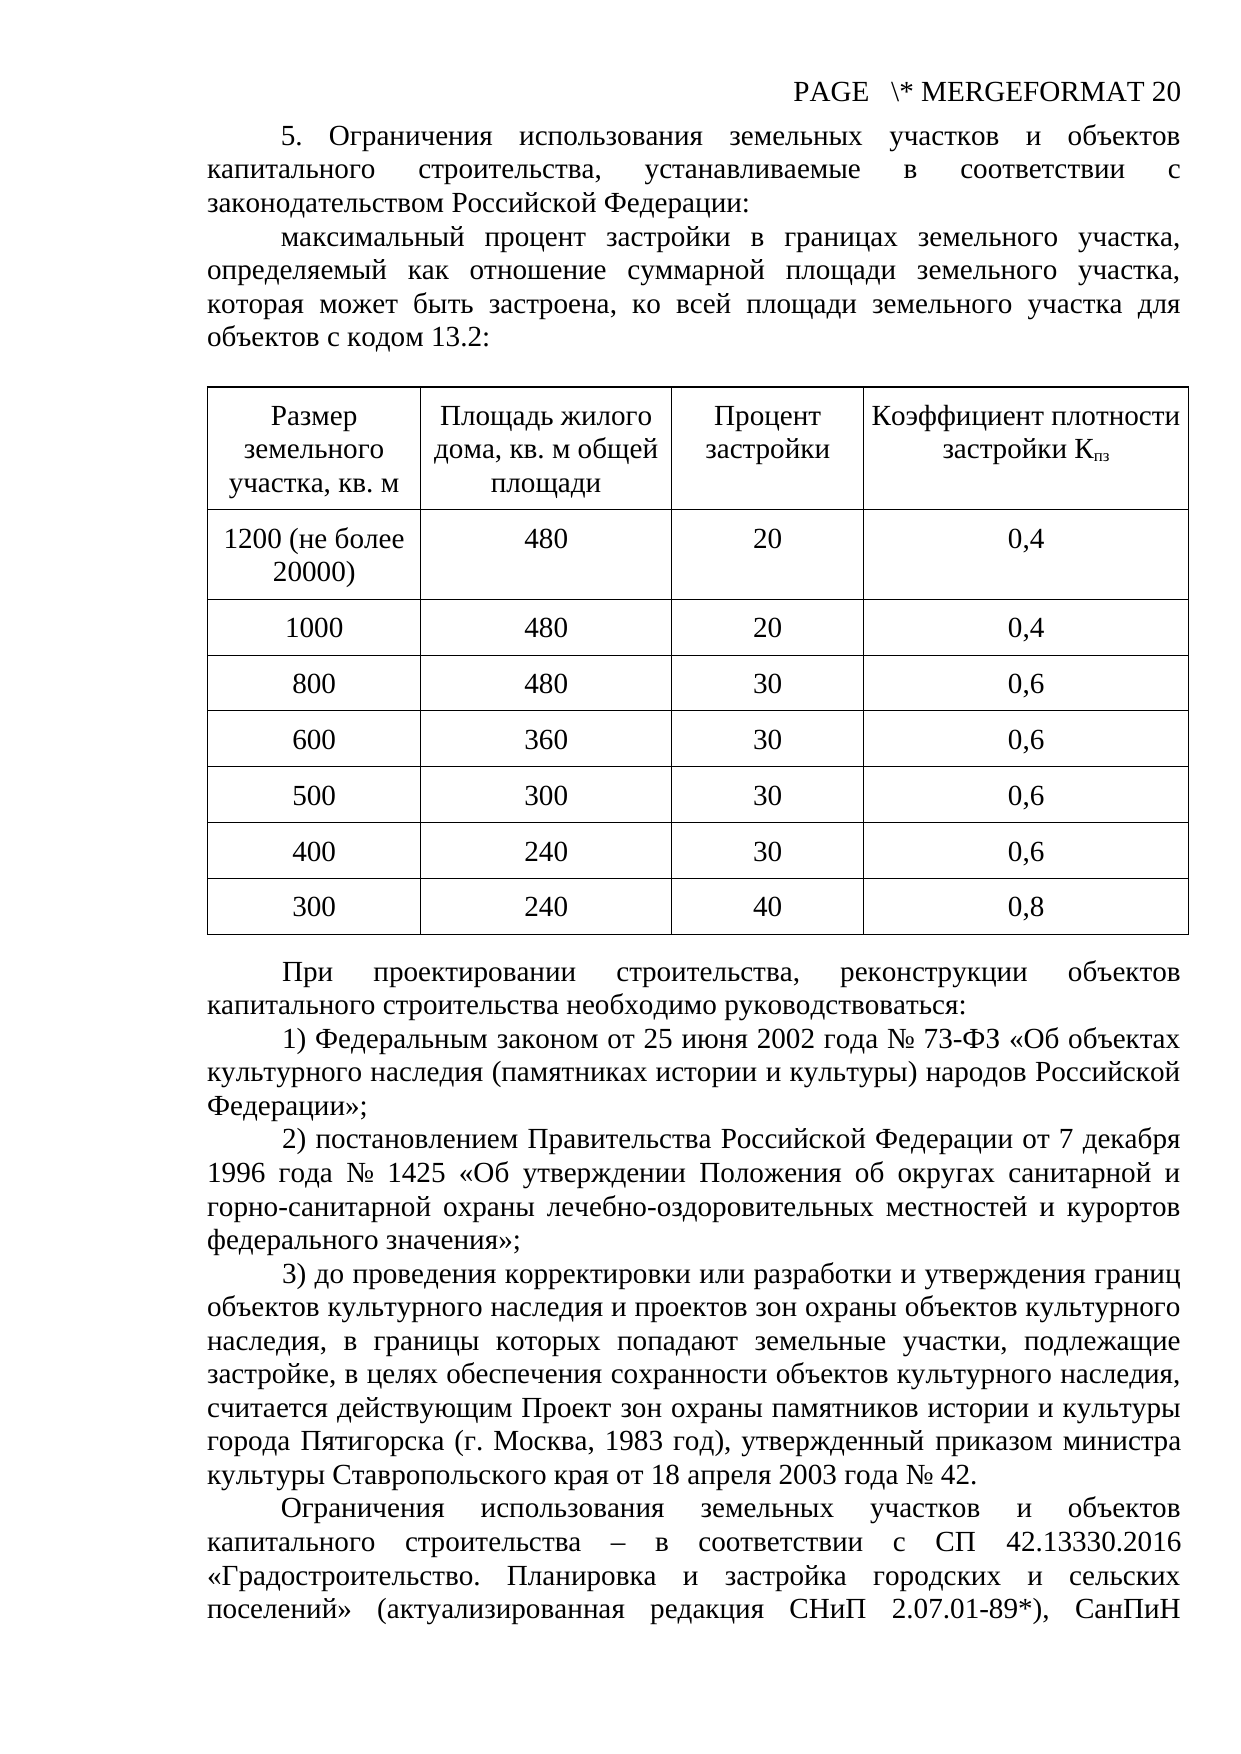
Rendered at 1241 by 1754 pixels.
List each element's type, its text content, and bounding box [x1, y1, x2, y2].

table_cell 240 [421, 823, 671, 878]
table_cell 20 [672, 510, 863, 599]
table_cell 600 [208, 711, 420, 766]
table_cell 360 [421, 711, 671, 766]
text 1) Федеральным законом от 25 июня 2002 года № 73-ФЗ «Об объектах культурного наследия (памятниках истории и культуры) народов Российской Федерации»; [207, 1021, 1181, 1122]
table_cell 0,4 [864, 510, 1188, 599]
table_cell 1000 [208, 600, 420, 654]
table_cell 30 [672, 656, 863, 710]
table_cell 0,6 [864, 823, 1188, 878]
table_cell 20 [672, 600, 863, 654]
table_cell 30 [672, 767, 863, 822]
table_header Процент застройки [672, 388, 863, 509]
table_header Площадь жилого дома, кв. м общей площади [421, 388, 671, 509]
table_cell 0,4 [864, 600, 1188, 654]
table_cell 240 [421, 879, 671, 934]
text 2) постановлением Правительства Российской Федерации от 7 декабря 1996 года № 1425 «Об утверждении Положения об округах санитарной и горно-санитарной охраны лечебно-оздоровительных местностей и курортов федерального значения»; [207, 1122, 1181, 1256]
table_cell 0,6 [864, 656, 1188, 710]
table_cell 500 [208, 767, 420, 822]
text При проектировании строительства, реконструкции объектов капитального строительства необходимо руководствоваться: [207, 954, 1181, 1021]
text 5. Ограничения использования земельных участков и объектов капитального строительства, устанавливаемые в соответствии с законодательством Российской Федерации: [207, 118, 1181, 219]
table_cell 300 [208, 879, 420, 934]
table_cell 0,6 [864, 767, 1188, 822]
text 3) до проведения корректировки или разработки и утверждения границ объектов культурного наследия и проектов зон охраны объектов культурного наследия, в границы которых попадают земельные участки, подлежащие застройке, в целях обеспечения сохранности объектов культурного наследия, считается действующим Проект зон охраны памятников истории и культуры города Пятигорска (г. Москва, 1983 год), утвержденный приказом министра культуры Ставропольского края от 18 апреля 2003 года № 42. [207, 1256, 1181, 1491]
table_cell 480 [421, 510, 671, 599]
table_cell 1200 (не более 20000) [208, 510, 420, 599]
text максимальный процент застройки в границах земельного участка, определяемый как отношение суммарной площади земельного участка, которая может быть застроена, ко всей площади земельного участка для объектов с кодом 13.2: [207, 219, 1181, 353]
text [207, 1491, 1181, 1625]
table_cell 480 [421, 600, 671, 654]
table_header Коэффициент плотности застройки Кпз [864, 388, 1188, 509]
table_cell 30 [672, 711, 863, 766]
table_cell 30 [672, 823, 863, 878]
table_cell 480 [421, 656, 671, 710]
table_cell 800 [208, 656, 420, 710]
table_cell 300 [421, 767, 671, 822]
table_header Размер земельного участка, кв. м [208, 388, 420, 509]
table_cell 400 [208, 823, 420, 878]
table_cell 0,6 [864, 711, 1188, 766]
table_cell 40 [672, 879, 863, 934]
table_cell 0,8 [864, 879, 1188, 934]
